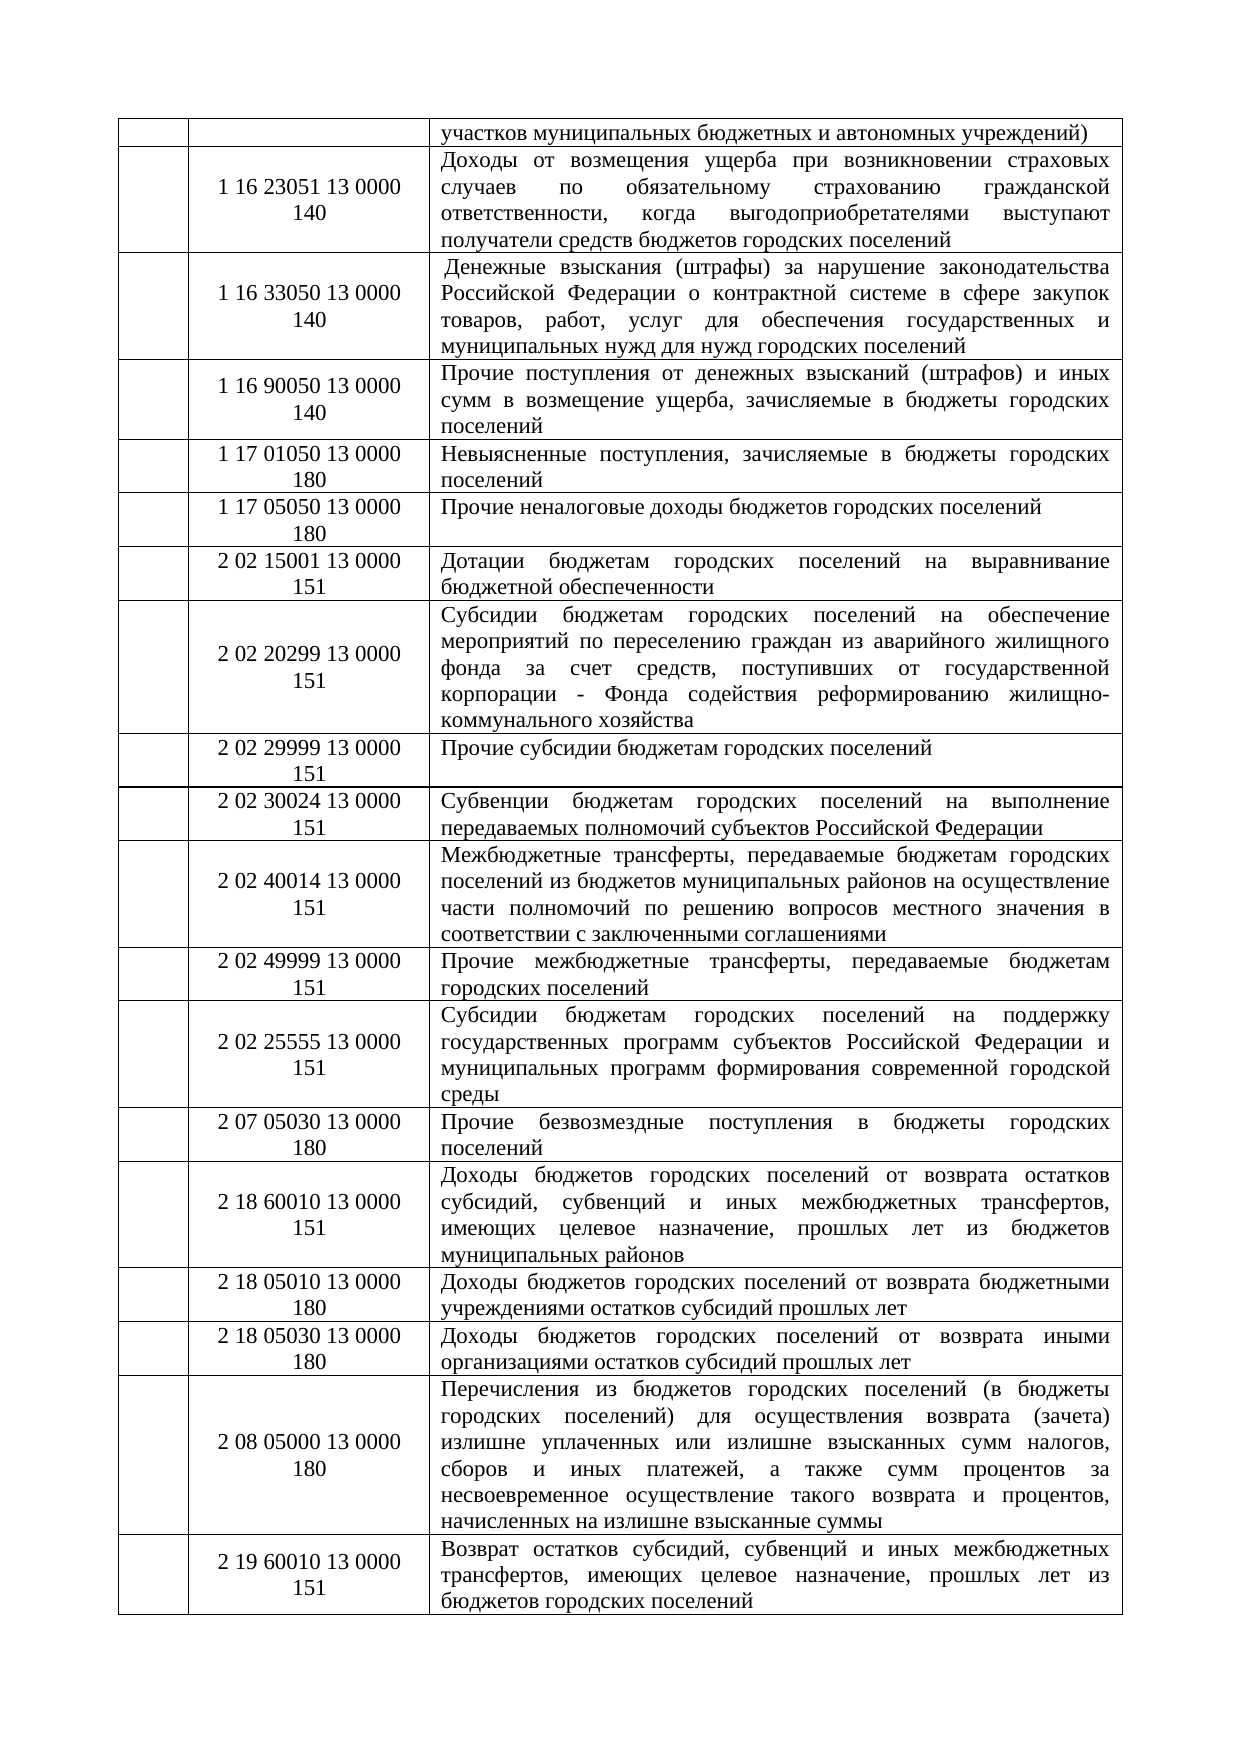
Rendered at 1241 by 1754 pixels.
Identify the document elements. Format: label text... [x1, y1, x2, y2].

table_cell [119, 1108, 188, 1161]
table_cell Доходы бюджетов городских поселений от возврата остатков субсидий, субвенций и иных межбюджетных трансфертов, имеющих целевое назначение, прошлых лет из бюджетов муниципальных районов [430, 1162, 1122, 1267]
table_cell Перечисления из бюджетов городских поселений (в бюджеты городских поселений) для осуществления возврата (зачета) излишне уплаченных или излишне взысканных сумм налогов, сборов и иных платежей, а также сумм процентов за несвоевременное осуществление такого возврата и процентов, начисленных на излишне взысканные суммы [430, 1376, 1122, 1534]
table_cell 2 02 30024 13 0000 151 [189, 788, 429, 840]
table_cell [119, 547, 188, 600]
table_cell [119, 253, 188, 358]
table_cell Межбюджетные трансферты, передаваемые бюджетам городских поселений из бюджетов муниципальных районов на осуществление части полномочий по решению вопросов местного значения в соответствии с заключенными соглашениями [430, 841, 1122, 947]
table_cell Субсидии бюджетам городских поселений на обеспечение мероприятий по переселению граждан из аварийного жилищного фонда за счет средств, поступивших от государственной корпорации - Фонда содействия реформированию жилищно-коммунального хозяйства [430, 601, 1122, 733]
table_cell [119, 841, 188, 947]
table_cell Возврат остатков субсидий, субвенций и иных межбюджетных трансфертов, имеющих целевое назначение, прошлых лет из бюджетов городских поселений [430, 1535, 1122, 1614]
table_cell 1 17 01050 13 0000 180 [189, 440, 429, 492]
table_cell 2 18 05010 13 0000 180 [189, 1268, 429, 1321]
table_cell [119, 601, 188, 733]
table_cell 2 02 29999 13 0000 151 [189, 734, 429, 786]
table_cell [119, 440, 188, 492]
table_cell 2 19 60010 13 0000 151 [189, 1535, 429, 1614]
table_cell [119, 147, 188, 252]
table_cell Прочие межбюджетные трансферты, передаваемые бюджетам городских поселений [430, 948, 1122, 1000]
table_cell Доходы бюджетов городских поселений от возврата бюджетными учреждениями остатков субсидий прошлых лет [430, 1268, 1122, 1321]
table_cell [119, 493, 188, 546]
table_cell [119, 788, 188, 840]
table_cell 2 07 05030 13 0000 180 [189, 1108, 429, 1161]
table_cell Прочие безвозмездные поступления в бюджеты городских поселений [430, 1108, 1122, 1161]
table_cell Субсидии бюджетам городских поселений на поддержку государственных программ субъектов Российской Федерации и муниципальных программ формирования современной городской среды [430, 1001, 1122, 1107]
table_cell Прочие субсидии бюджетам городских поселений [430, 734, 1122, 786]
table_cell Денежные взыскания (штрафы) за нарушение законодательства Российской Федерации о контрактной системе в сфере закупок товаров, работ, услуг для обеспечения государственных и муниципальных нужд для нужд городских поселений [430, 253, 1122, 358]
table_cell [119, 948, 188, 1000]
table_cell 1 17 05050 13 0000 180 [189, 493, 429, 546]
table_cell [189, 119, 429, 146]
table_cell 2 02 49999 13 0000 151 [189, 948, 429, 1000]
table_cell 1 16 33050 13 0000 140 [189, 253, 429, 358]
table_cell 1 16 23051 13 0000 140 [189, 147, 429, 252]
table_cell Доходы от возмещения ущерба при возникновении страховых случаев по обязательному страхованию гражданской ответственности, когда выгодоприобретателями выступают получатели средств бюджетов городских поселений [430, 147, 1122, 252]
table_cell Прочие поступления от денежных взысканий (штрафов) и иных сумм в возмещение ущерба, зачисляемые в бюджеты городских поселений [430, 360, 1122, 438]
table_cell Прочие неналоговые доходы бюджетов городских поселений [430, 493, 1122, 546]
table_cell 2 08 05000 13 0000 180 [189, 1376, 429, 1534]
table_cell 2 02 20299 13 0000 151 [189, 601, 429, 733]
table_cell 2 18 60010 13 0000 151 [189, 1162, 429, 1267]
table_cell [119, 119, 188, 146]
table_cell [119, 1322, 188, 1374]
table_cell 1 16 90050 13 0000 140 [189, 360, 429, 438]
table_cell [119, 1535, 188, 1614]
table_cell [119, 360, 188, 438]
table_cell Невыясненные поступления, зачисляемые в бюджеты городских поселений [430, 440, 1122, 492]
table_cell [119, 1268, 188, 1321]
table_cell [430, 119, 1122, 146]
table_cell Субвенции бюджетам городских поселений на выполнение передаваемых полномочий субъектов Российской Федерации [430, 788, 1122, 840]
table_cell 2 02 40014 13 0000 151 [189, 841, 429, 947]
table_cell 2 02 25555 13 0000 151 [189, 1001, 429, 1107]
table_cell Дотации бюджетам городских поселений на выравнивание бюджетной обеспеченности [430, 547, 1122, 600]
table_cell Доходы бюджетов городских поселений от возврата иными организациями остатков субсидий прошлых лет [430, 1322, 1122, 1374]
table_cell [119, 1162, 188, 1267]
table_cell 2 02 15001 13 0000 151 [189, 547, 429, 600]
table_cell [119, 1001, 188, 1107]
table_cell [119, 734, 188, 786]
table_cell [119, 1376, 188, 1534]
table_cell 2 18 05030 13 0000 180 [189, 1322, 429, 1374]
